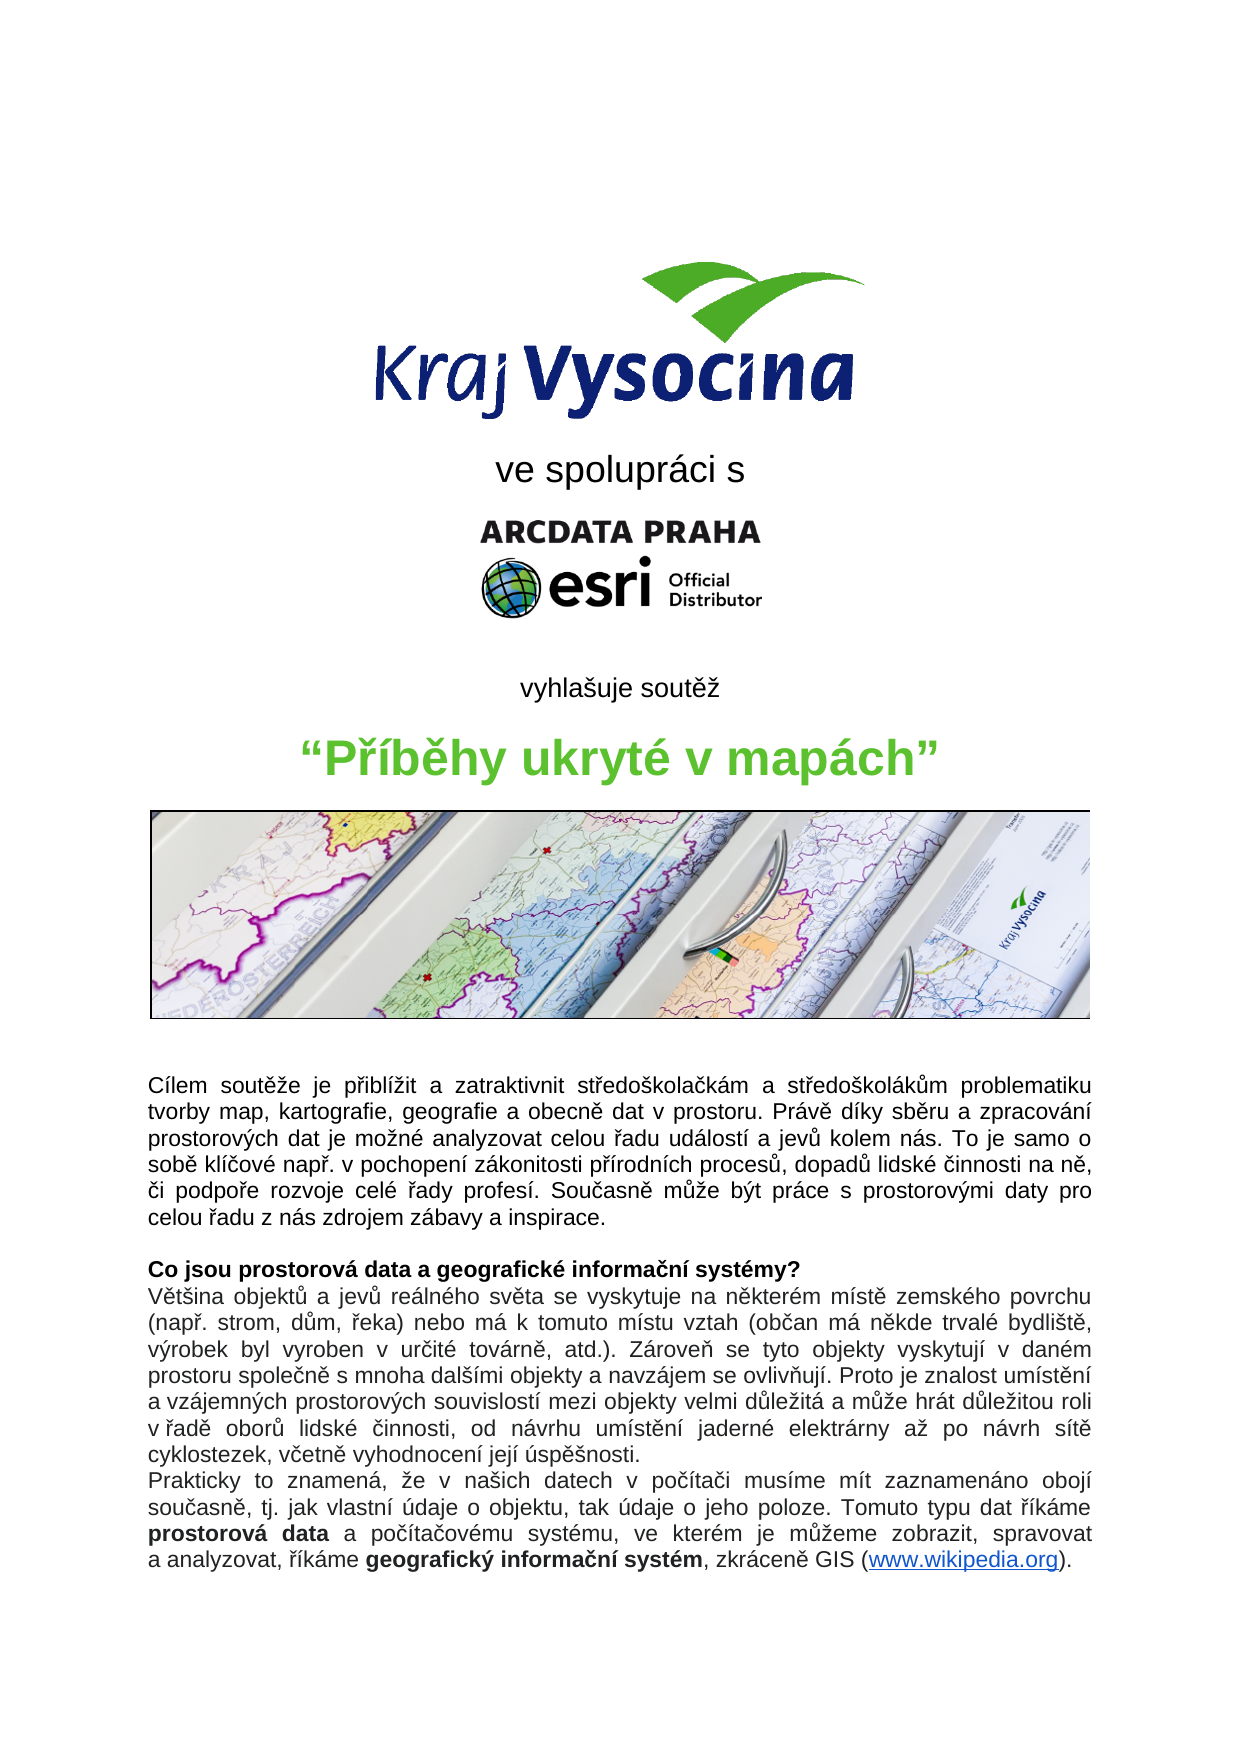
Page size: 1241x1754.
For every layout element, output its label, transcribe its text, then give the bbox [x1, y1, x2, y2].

picture [150, 810, 1090, 1019]
picture [375, 262, 865, 419]
text ve spolupráci s [148, 448, 1093, 491]
text Cílem soutěže je přiblížit a zatraktivnit středoškolačkám a středoškolákům problematiku tvorby map, kartografie, geografie a obecně dat v prostoru. Právě díky sběru a zpracování prostorových dat je možné analyzovat celou řadu událostí a jevů kolem nás. To je samo o sobě klíčové např. v pochopení zákonitosti přírodních procesů, dopadů lidské činnosti na ně, či podpoře rozvoje celé řady profesí. Současně může být práce s prostorovými daty pro celou řadu z nás zdrojem zábavy a inspirace. [148, 1072, 1093, 1230]
text “Příběhy ukryté v mapách” [148, 728, 1093, 786]
text Co jsou prostorová data a geografické informační systémy? [148, 1256, 1093, 1283]
picture [447, 490, 793, 647]
text vyhlašuje soutěž [148, 672, 1093, 703]
text Většina objektů a jevů reálného světa se vyskytuje na některém místě zemského povrchu (např. strom, dům, řeka) nebo má k tomuto místu vztah (občan má někde trvalé bydliště, výrobek byl vyroben v určité továrně, atd.). Zároveň se tyto objekty vyskytují v daném prostoru společně s mnoha dalšími objekty a navzájem se ovlivňují. Proto je znalost umístění a vzájemných prostorových souvislostí mezi objekty velmi důležitá a může hrát důležitou roli v řadě oborů lidské činnosti, od návrhu umístění jaderné elektrárny až po návrh sítě cyklostezek, včetně vyhodnocení její úspěšnosti. [148, 1283, 1093, 1467]
text Prakticky to znamená, že v našich datech v počítači musíme mít zaznamenáno obojí současně, tj. jak vlastní údaje o objektu, tak údaje o jeho poloze. Tomuto typu dat říkáme prostorová data a počítačovému systému, ve kterém je můžeme zobrazit, spravovat a analyzovat, říkáme geografický informační systém, zkráceně GIS (www.wikipedia.org). [148, 1467, 1093, 1573]
